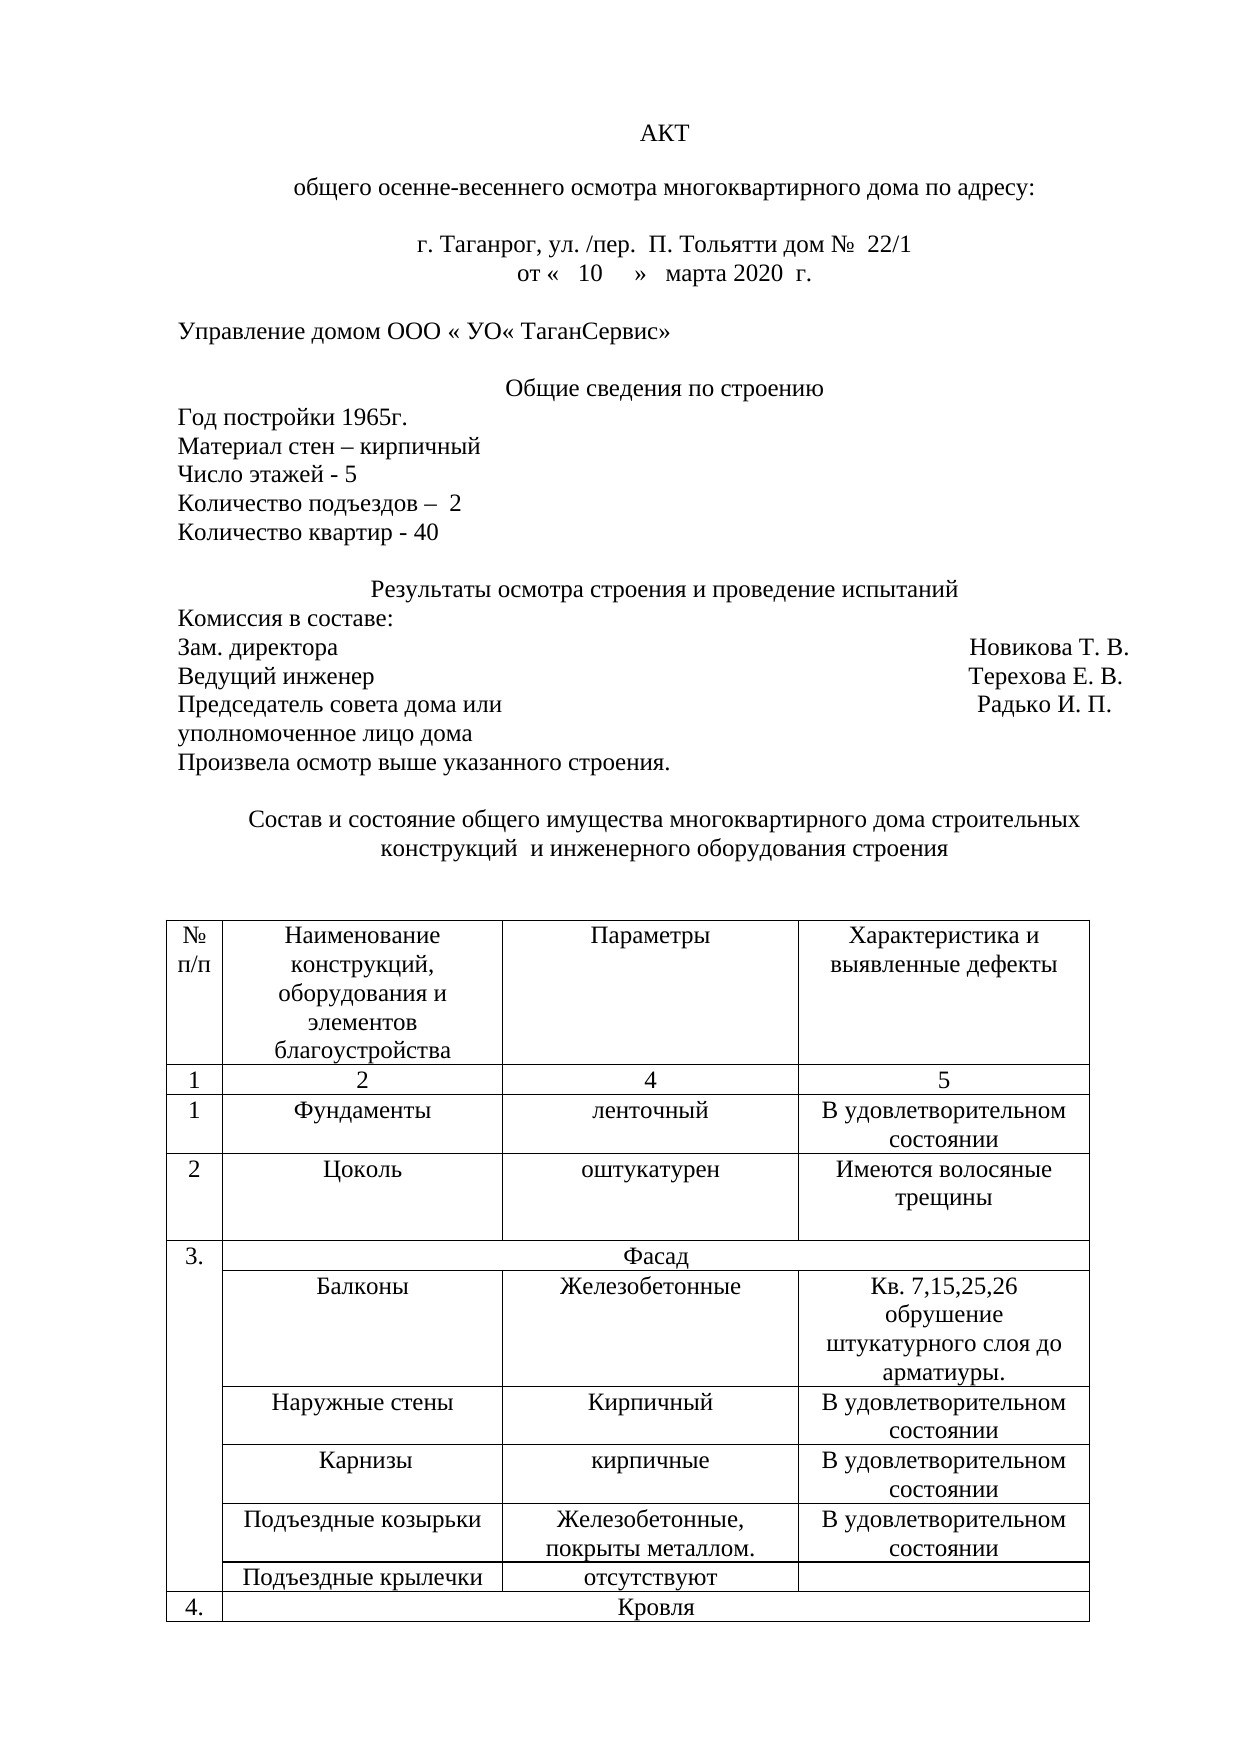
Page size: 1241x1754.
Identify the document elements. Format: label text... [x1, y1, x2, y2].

text г. Таганрог, ул. /пер. П. Тольятти дом № 22/1 [177, 229, 1152, 258]
table_cell [799, 1563, 1089, 1591]
text Год постройки 1965г. [177, 402, 1152, 431]
table_cell 1 [167, 1065, 222, 1094]
text Материал стен – кирпичный [177, 431, 1152, 459]
text Результаты осмотра строения и проведение испытаний [177, 574, 1152, 603]
table_cell Подъездные козырьки [223, 1504, 502, 1561]
table_cell Кирпичный [503, 1387, 798, 1444]
text Ведущий инженер Терехова Е. В. [177, 661, 1152, 689]
table_cell оштукатурен [503, 1154, 798, 1240]
table_cell отсутствуют [503, 1563, 798, 1591]
text Председатель совета дома или Радько И. П. [177, 689, 1152, 718]
table_cell В удовлетворительном состоянии [799, 1387, 1089, 1444]
table_cell 2 [223, 1065, 502, 1094]
table_cell В удовлетворительном состоянии [799, 1504, 1089, 1561]
table_cell 1 [167, 1095, 222, 1153]
text Количество квартир - 40 [177, 517, 1152, 546]
table_cell Балконы [223, 1271, 502, 1386]
table_cell 4. [167, 1592, 222, 1621]
table_cell 5 [799, 1065, 1089, 1094]
table_header Наименование конструкций, оборудования и элементов благоустройства [223, 921, 502, 1064]
table_cell Кв. 7,15,25,26 обрушение штукатурного слоя до арматиуры. [799, 1271, 1089, 1386]
table_cell 3. [167, 1241, 222, 1591]
text Произвела осмотр выше указанного строения. [177, 747, 1152, 776]
table_cell В удовлетворительном состоянии [799, 1095, 1089, 1153]
text АКТ [177, 118, 1152, 147]
text общего осенне-весеннего осмотра многоквартирного дома по адресу: [177, 172, 1152, 201]
table_cell Железобетонные, покрыты металлом. [503, 1504, 798, 1561]
table_cell 2 [167, 1154, 222, 1240]
table_cell Фасад [223, 1241, 1089, 1270]
table_cell В удовлетворительном состоянии [799, 1445, 1089, 1503]
table_cell Наружные стены [223, 1387, 502, 1444]
table_cell 4 [503, 1065, 798, 1094]
text Управление домом ООО « УО« ТаганСервис» [177, 316, 1152, 344]
table_cell кирпичные [503, 1445, 798, 1503]
table_cell Карнизы [223, 1445, 502, 1503]
text от « 10 » марта 2020 г. [177, 258, 1152, 287]
table_cell Железобетонные [503, 1271, 798, 1386]
table_cell Имеются волосяные трещины [799, 1154, 1089, 1240]
table_cell Цоколь [223, 1154, 502, 1240]
table_cell Кровля [223, 1592, 1089, 1621]
text Общие сведения по строению [177, 373, 1152, 402]
table_header Характеристика и выявленные дефекты [799, 921, 1089, 1064]
table_cell ленточный [503, 1095, 798, 1153]
table_cell Подъездные крылечки [223, 1563, 502, 1591]
text Число этажей - 5 [177, 459, 1152, 488]
table_header Параметры [503, 921, 798, 1064]
table_header № п/п [167, 921, 222, 1064]
text Зам. директора Новикова Т. В. [177, 632, 1152, 661]
text уполномоченное лицо дома [177, 718, 1152, 747]
text Комиссия в составе: [177, 603, 1152, 632]
table_cell Фундаменты [223, 1095, 502, 1153]
text Состав и состояние общего имущества многоквартирного дома строительных конструкций и инженерного оборудования строения [177, 804, 1152, 862]
text Количество подъездов – 2 [177, 488, 1152, 517]
